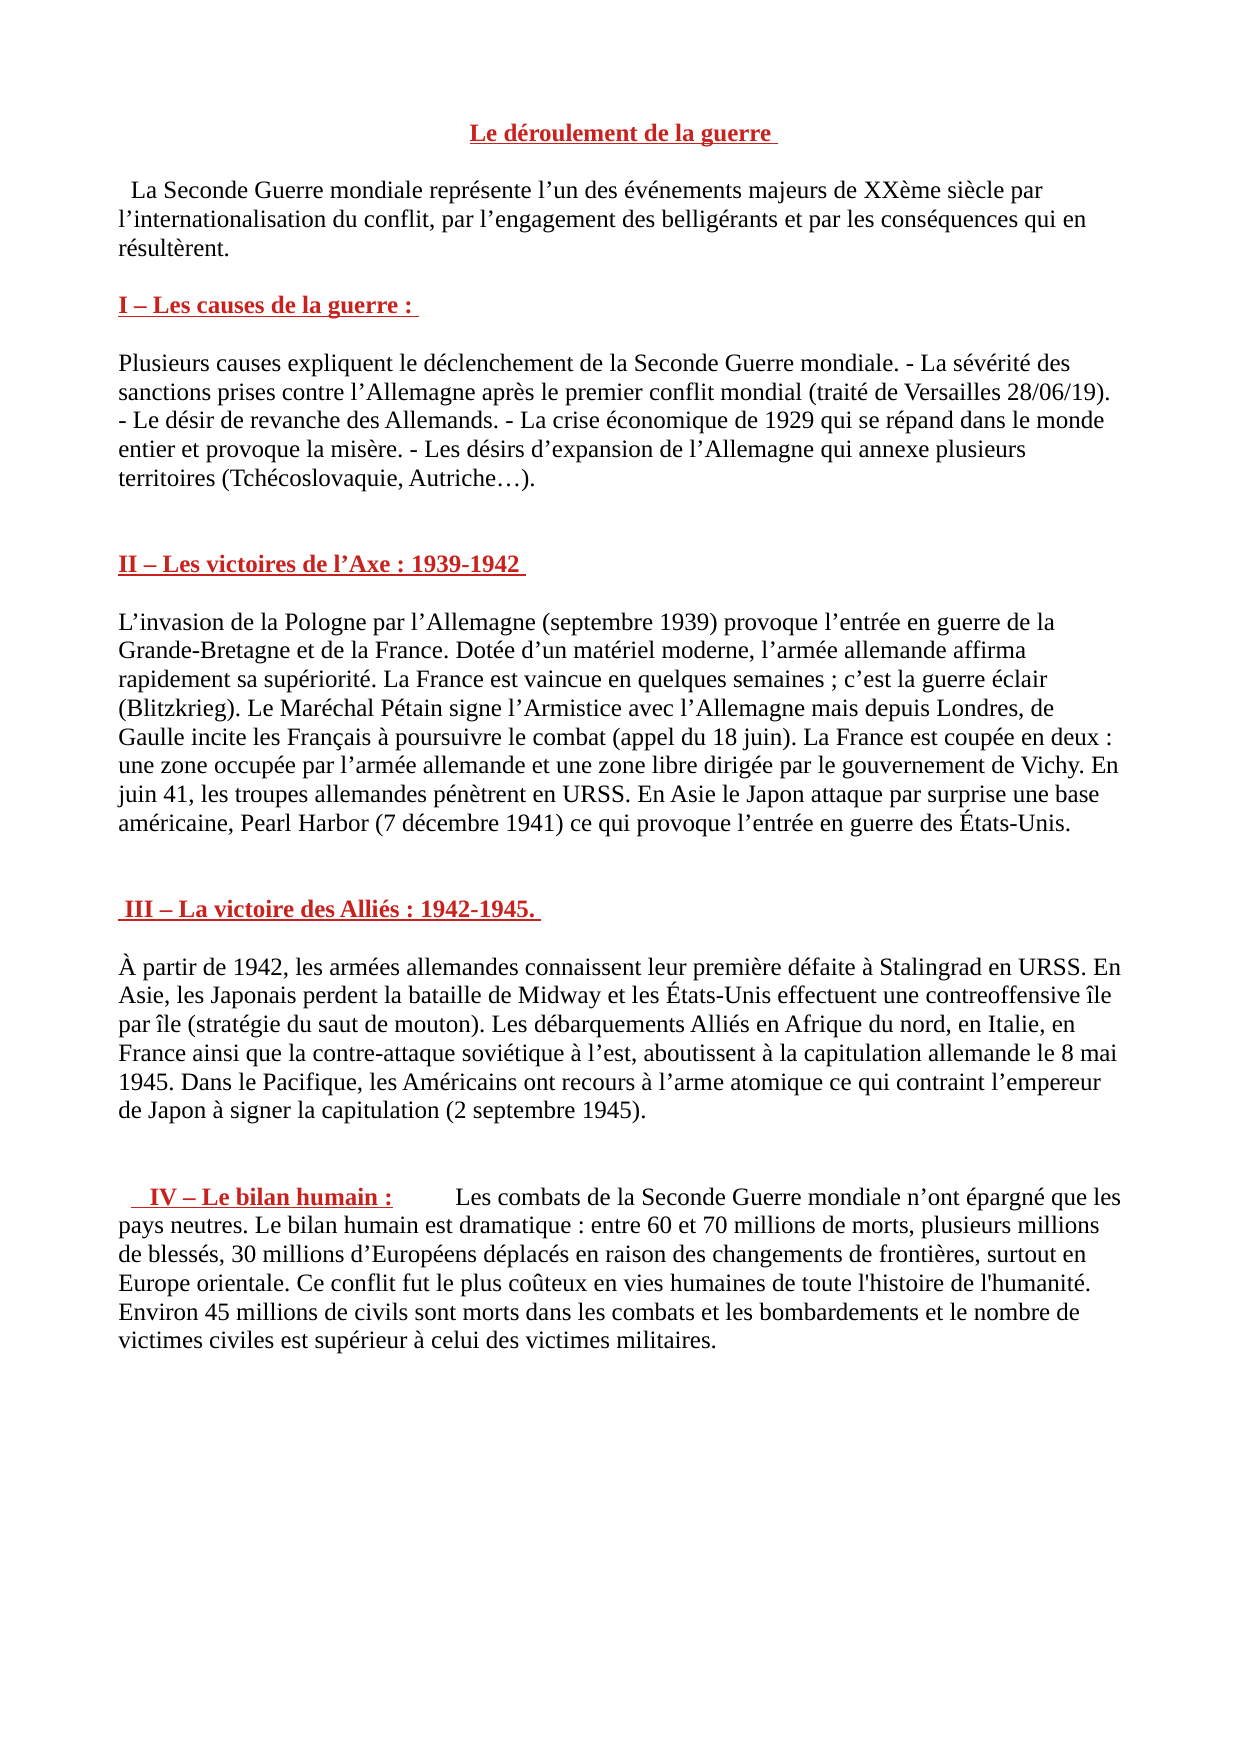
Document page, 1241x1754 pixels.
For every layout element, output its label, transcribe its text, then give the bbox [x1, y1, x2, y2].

text II – Les victoires de l’Axe : 1939-1942 [118, 549, 1122, 578]
text I – Les causes de la guerre : [118, 291, 1122, 319]
text À partir de 1942, les armées allemandes connaissent leur première défaite à Stalingrad en URSS. En Asie, les Japonais perdent la bataille de Midway et les États-Unis effectuent une contreoffensive île par île (stratégie du saut de mouton). Les débarquements Alliés en Afrique du nord, en Italie, en France ainsi que la contre-attaque soviétique à l’est, aboutissent à la capitulation allemande le 8 mai 1945. Dans le Pacifique, les Américains ont recours à l’arme atomique ce qui contraint l’empereur de Japon à signer la capitulation (2 septembre 1945). [118, 952, 1122, 1124]
text L’invasion de la Pologne par l’Allemagne (septembre 1939) provoque l’entrée en guerre de la Grande-Bretagne et de la France. Dotée d’un matériel moderne, l’armée allemande affirma rapidement sa supériorité. La France est vaincue en quelques semaines ; c’est la guerre éclair (Blitzkrieg). Le Maréchal Pétain signe l’Armistice avec l’Allemagne mais depuis Londres, de Gaulle incite les Français à poursuivre le combat (appel du 18 juin). La France est coupée en deux : une zone occupée par l’armée allemande et une zone libre dirigée par le gouvernement de Vichy. En juin 41, les troupes allemandes pénètrent en URSS. En Asie le Japon attaque par surprise une base américaine, Pearl Harbor (7 décembre 1941) ce qui provoque l’entrée en guerre des États-Unis. [118, 607, 1122, 837]
text III – La victoire des Alliés : 1942-1945. [118, 894, 1122, 923]
text IV – Le bilan humain : Les combats de la Seconde Guerre mondiale n’ont épargné que les pays neutres. Le bilan humain est dramatique : entre 60 et 70 millions de morts, plusieurs millions de blessés, 30 millions d’Européens déplacés en raison des changements de frontières, surtout en Europe orientale. Ce conflit fut le plus coûteux en vies humaines de toute l'histoire de l'humanité. Environ 45 millions de civils sont morts dans les combats et les bombardements et le nombre de victimes civiles est supérieur à celui des victimes militaires. [118, 1182, 1122, 1354]
text Plusieurs causes expliquent le déclenchement de la Seconde Guerre mondiale. - La sévérité des sanctions prises contre l’Allemagne après le premier conflit mondial (traité de Versailles 28/06/19). - Le désir de revanche des Allemands. - La crise économique de 1929 qui se répand dans le monde entier et provoque la misère. - Les désirs d’expansion de l’Allemagne qui annexe plusieurs territoires (Tchécoslovaquie, Autriche…). [118, 348, 1122, 492]
text Le déroulement de la guerre [118, 118, 1122, 147]
text La Seconde Guerre mondiale représente l’un des événements majeurs de XXème siècle par l’internationalisation du conflit, par l’engagement des belligérants et par les conséquences qui en résultèrent. [118, 176, 1122, 262]
